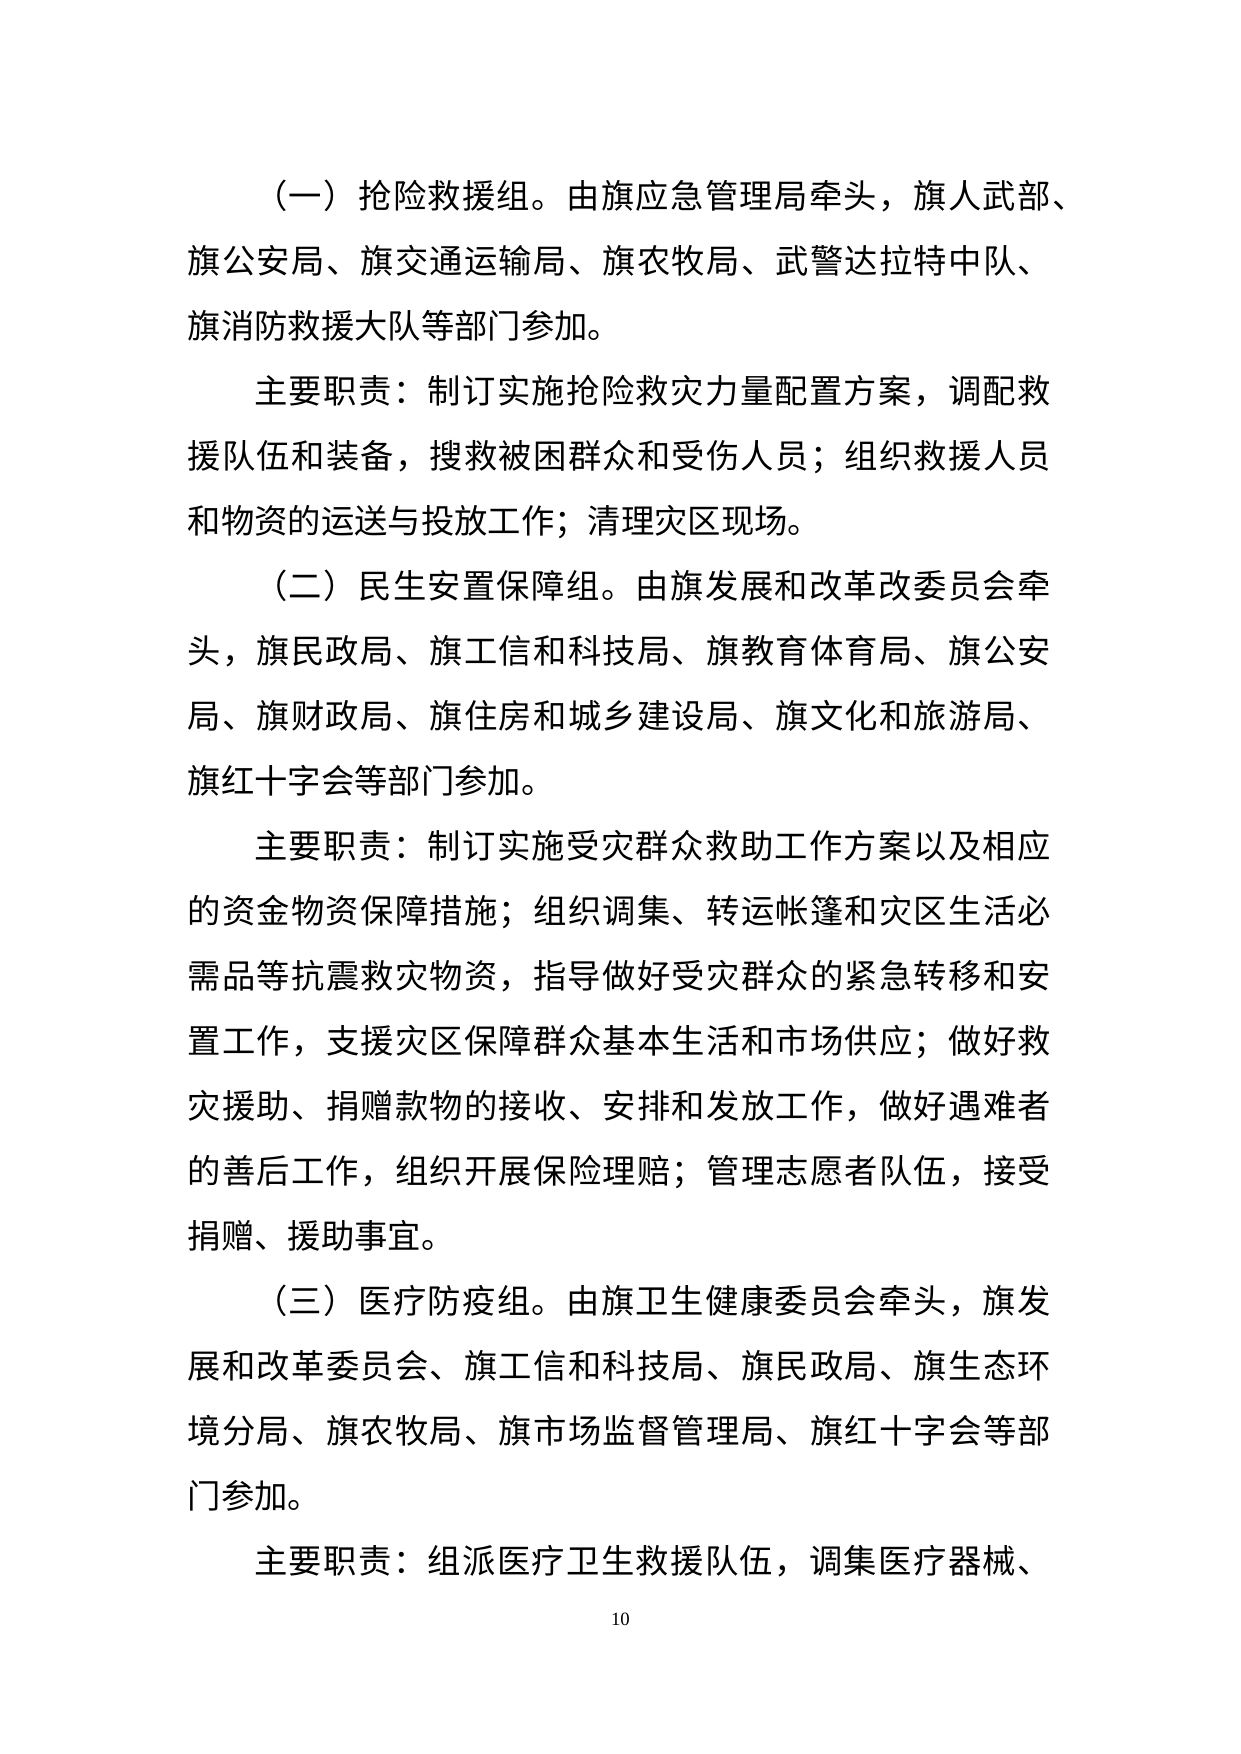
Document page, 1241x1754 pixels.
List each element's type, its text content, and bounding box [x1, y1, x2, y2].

text 主要职责：制订实施抢险救灾力量配置方案，调配救援队伍和装备，搜救被困群众和受伤人员；组织救援人员和物资的运送与投放工作；清理灾区现场。 [187, 357, 1053, 552]
text （二）民生安置保障组。由旗发展和改革改委员会牵头，旗民政局、旗工信和科技局、旗教育体育局、旗公安局、旗财政局、旗住房和城乡建设局、旗文化和旅游局、旗红十字会等部门参加。 [187, 552, 1053, 812]
text （一）抢险救援组。由旗应急管理局牵头，旗人武部、旗公安局、旗交通运输局、旗农牧局、武警达拉特中队、旗消防救援大队等部门参加。 [187, 162, 1053, 357]
text （三）医疗防疫组。由旗卫生健康委员会牵头，旗发展和改革委员会、旗工信和科技局、旗民政局、旗生态环境分局、旗农牧局、旗市场监督管理局、旗红十字会等部门参加。 [187, 1267, 1053, 1527]
text 主要职责：制订实施受灾群众救助工作方案以及相应的资金物资保障措施；组织调集、转运帐篷和灾区生活必需品等抗震救灾物资，指导做好受灾群众的紧急转移和安置工作，支援灾区保障群众基本生活和市场供应；做好救灾援助、捐赠款物的接收、安排和发放工作，做好遇难者的善后工作，组织开展保险理赔；管理志愿者队伍，接受捐赠、援助事宜。 [187, 812, 1053, 1267]
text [187, 1527, 1053, 1592]
